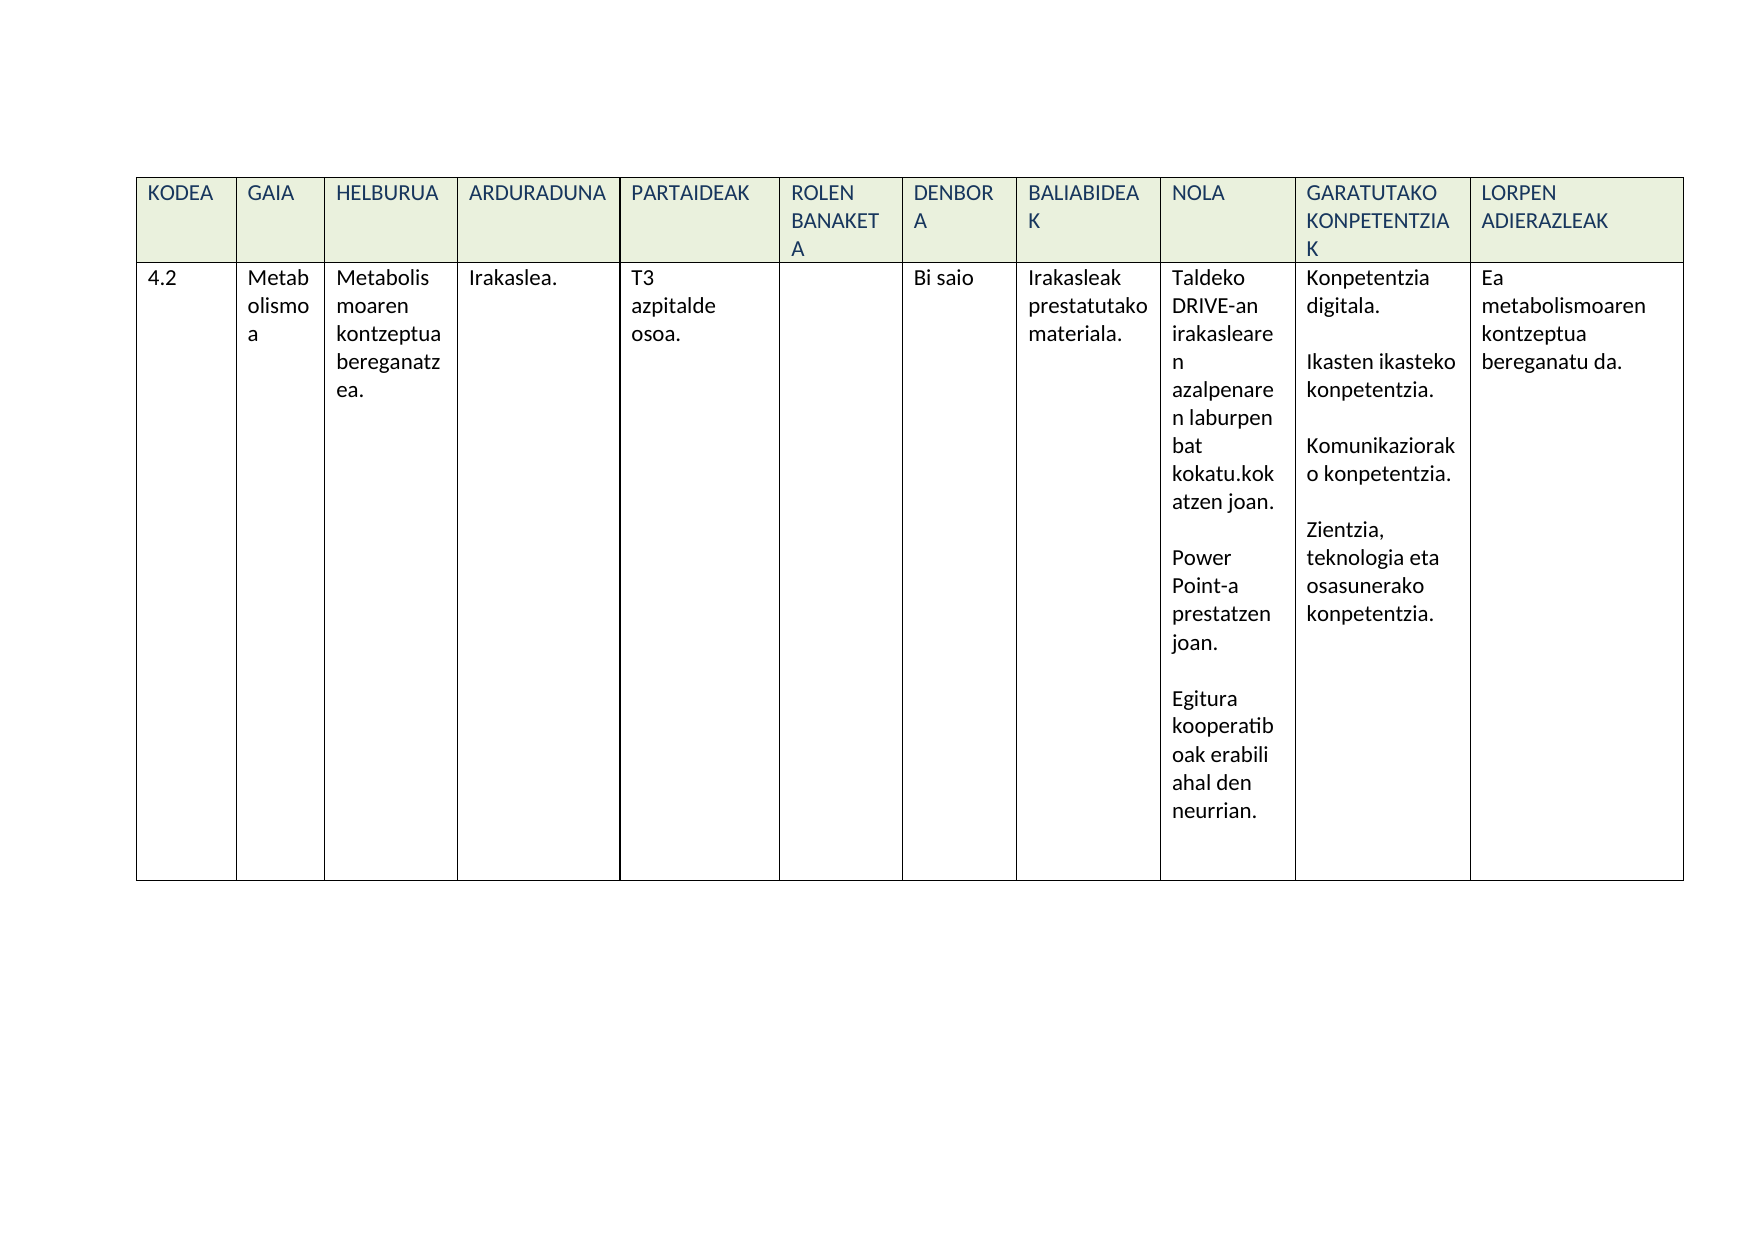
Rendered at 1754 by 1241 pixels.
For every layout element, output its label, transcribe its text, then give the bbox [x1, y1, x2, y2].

table_cell Metabolismoaren kontzeptua bereganatzea. [325, 263, 457, 880]
table_cell Taldeko DRIVE-an irakaslearen azalpenaren laburpen bat kokatu.kokatzen joan. Power Point-a prestatzen joan. Egitura kooperatiboak erabili ahal den neurrian. [1161, 263, 1295, 880]
table_header LORPEN ADIERAZLEAK [1471, 178, 1683, 262]
table_header DENBORA [903, 178, 1016, 262]
table_cell T3 azpitalde osoa. [621, 263, 779, 880]
table_header NOLA [1161, 178, 1295, 262]
table_header PARTAIDEAK [621, 178, 779, 262]
table_header HELBURUA [325, 178, 457, 262]
table_cell Irakaslea. [458, 263, 619, 880]
table_cell [780, 263, 902, 880]
table_cell Metabolismoa [237, 263, 324, 880]
table_cell Ea metabolismoaren kontzeptua bereganatu da. [1471, 263, 1683, 880]
table_cell Bi saio [903, 263, 1016, 880]
table_header ROLEN BANAKETA [780, 178, 902, 262]
table_cell Irakasleak prestatutako materiala. [1017, 263, 1160, 880]
table_header GAIA [237, 178, 324, 262]
table_cell 4.2 [137, 263, 236, 880]
table_cell Konpetentzia digitala. Ikasten ikasteko konpetentzia. Komunikaziorako konpetentzia. Zientzia, teknologia eta osasunerako konpetentzia. [1296, 263, 1470, 880]
table_header ARDURADUNA [458, 178, 619, 262]
table_header GARATUTAKO KONPETENTZIAK [1296, 178, 1470, 262]
table_header KODEA [137, 178, 236, 262]
table_header BALIABIDEAK [1017, 178, 1160, 262]
